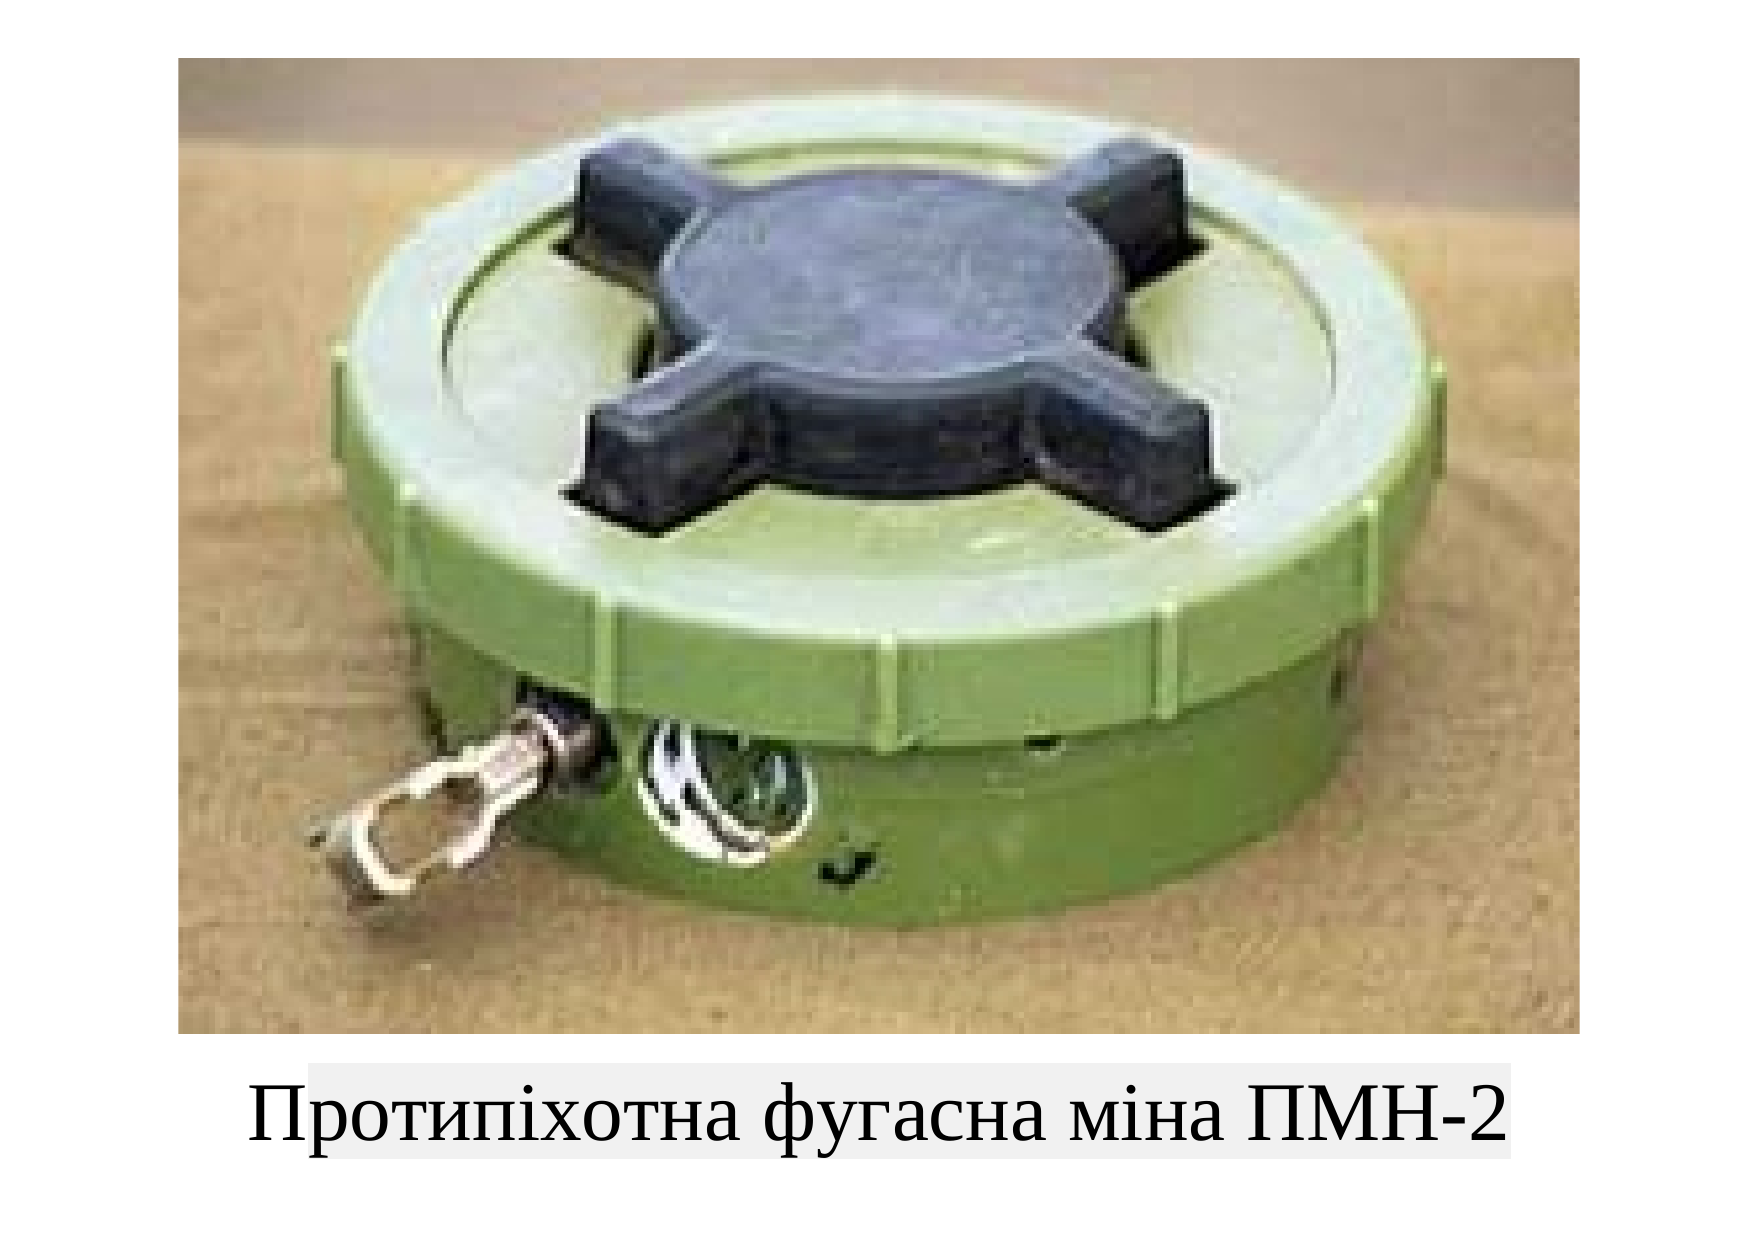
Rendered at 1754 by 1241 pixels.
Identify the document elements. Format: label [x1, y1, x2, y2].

table_cell [74, 30, 1692, 1159]
picture [178, 58, 1580, 1034]
